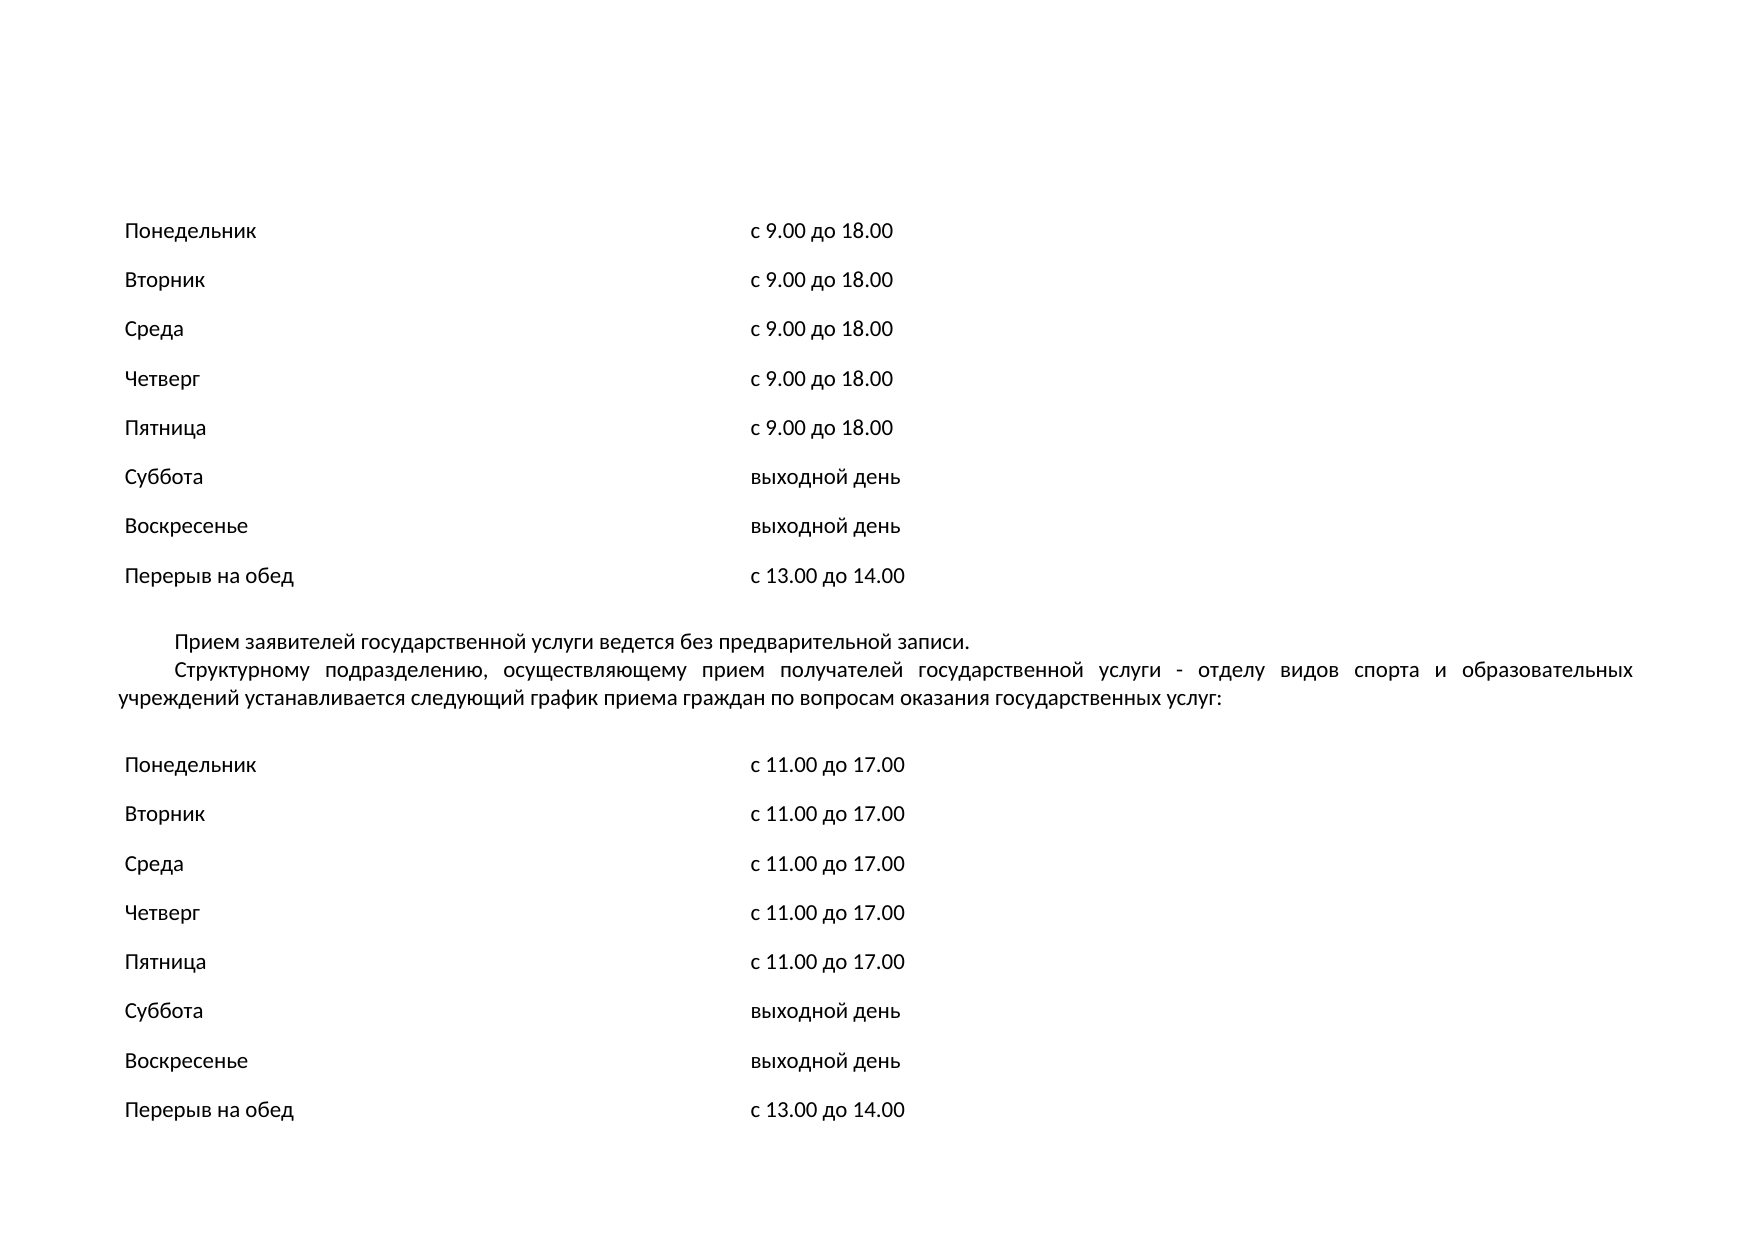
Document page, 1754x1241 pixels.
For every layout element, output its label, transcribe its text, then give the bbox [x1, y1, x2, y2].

table_header с 11.00 до 17.00 [744, 740, 1122, 789]
table_cell выходной день [744, 452, 1122, 501]
table_cell Четверг [118, 353, 744, 402]
table_cell Пятница [118, 937, 744, 986]
table_cell с 9.00 до 18.00 [744, 255, 1122, 304]
table_cell выходной день [744, 1035, 1122, 1084]
table_cell с 13.00 до 14.00 [744, 550, 1122, 599]
table_cell с 9.00 до 18.00 [744, 304, 1122, 353]
table_cell с 11.00 до 17.00 [744, 887, 1122, 937]
text Прием заявителей государственной услуги ведется без предварительной записи. [174, 627, 1636, 655]
table_cell Четверг [118, 887, 744, 937]
table_cell с 9.00 до 18.00 [744, 402, 1122, 452]
table_header с 9.00 до 18.00 [744, 205, 1122, 254]
table_cell Пятница [118, 402, 744, 452]
table_cell выходной день [744, 501, 1122, 550]
table_cell Среда [118, 304, 744, 353]
table_cell Перерыв на обед [118, 1084, 744, 1134]
table_cell с 11.00 до 17.00 [744, 789, 1122, 838]
table_cell выходной день [744, 986, 1122, 1035]
table_header Понедельник [118, 740, 744, 789]
table_cell Воскресенье [118, 1035, 744, 1084]
table_cell Вторник [118, 255, 744, 304]
text Структурному подразделению, осуществляющему прием получателей государственной услуги - отделу видов спорта и образовательных учреждений устанавливается следующий график приема граждан по вопросам оказания государственных услуг: [118, 655, 1636, 711]
table_cell Среда [118, 838, 744, 887]
table_cell с 13.00 до 14.00 [744, 1084, 1122, 1134]
table_header Понедельник [118, 205, 744, 254]
table_cell с 11.00 до 17.00 [744, 838, 1122, 887]
table_cell с 9.00 до 18.00 [744, 353, 1122, 402]
table_cell Перерыв на обед [118, 550, 744, 599]
table_cell с 11.00 до 17.00 [744, 937, 1122, 986]
table_cell Суббота [118, 452, 744, 501]
table_cell Воскресенье [118, 501, 744, 550]
table_cell Вторник [118, 789, 744, 838]
table_cell Суббота [118, 986, 744, 1035]
